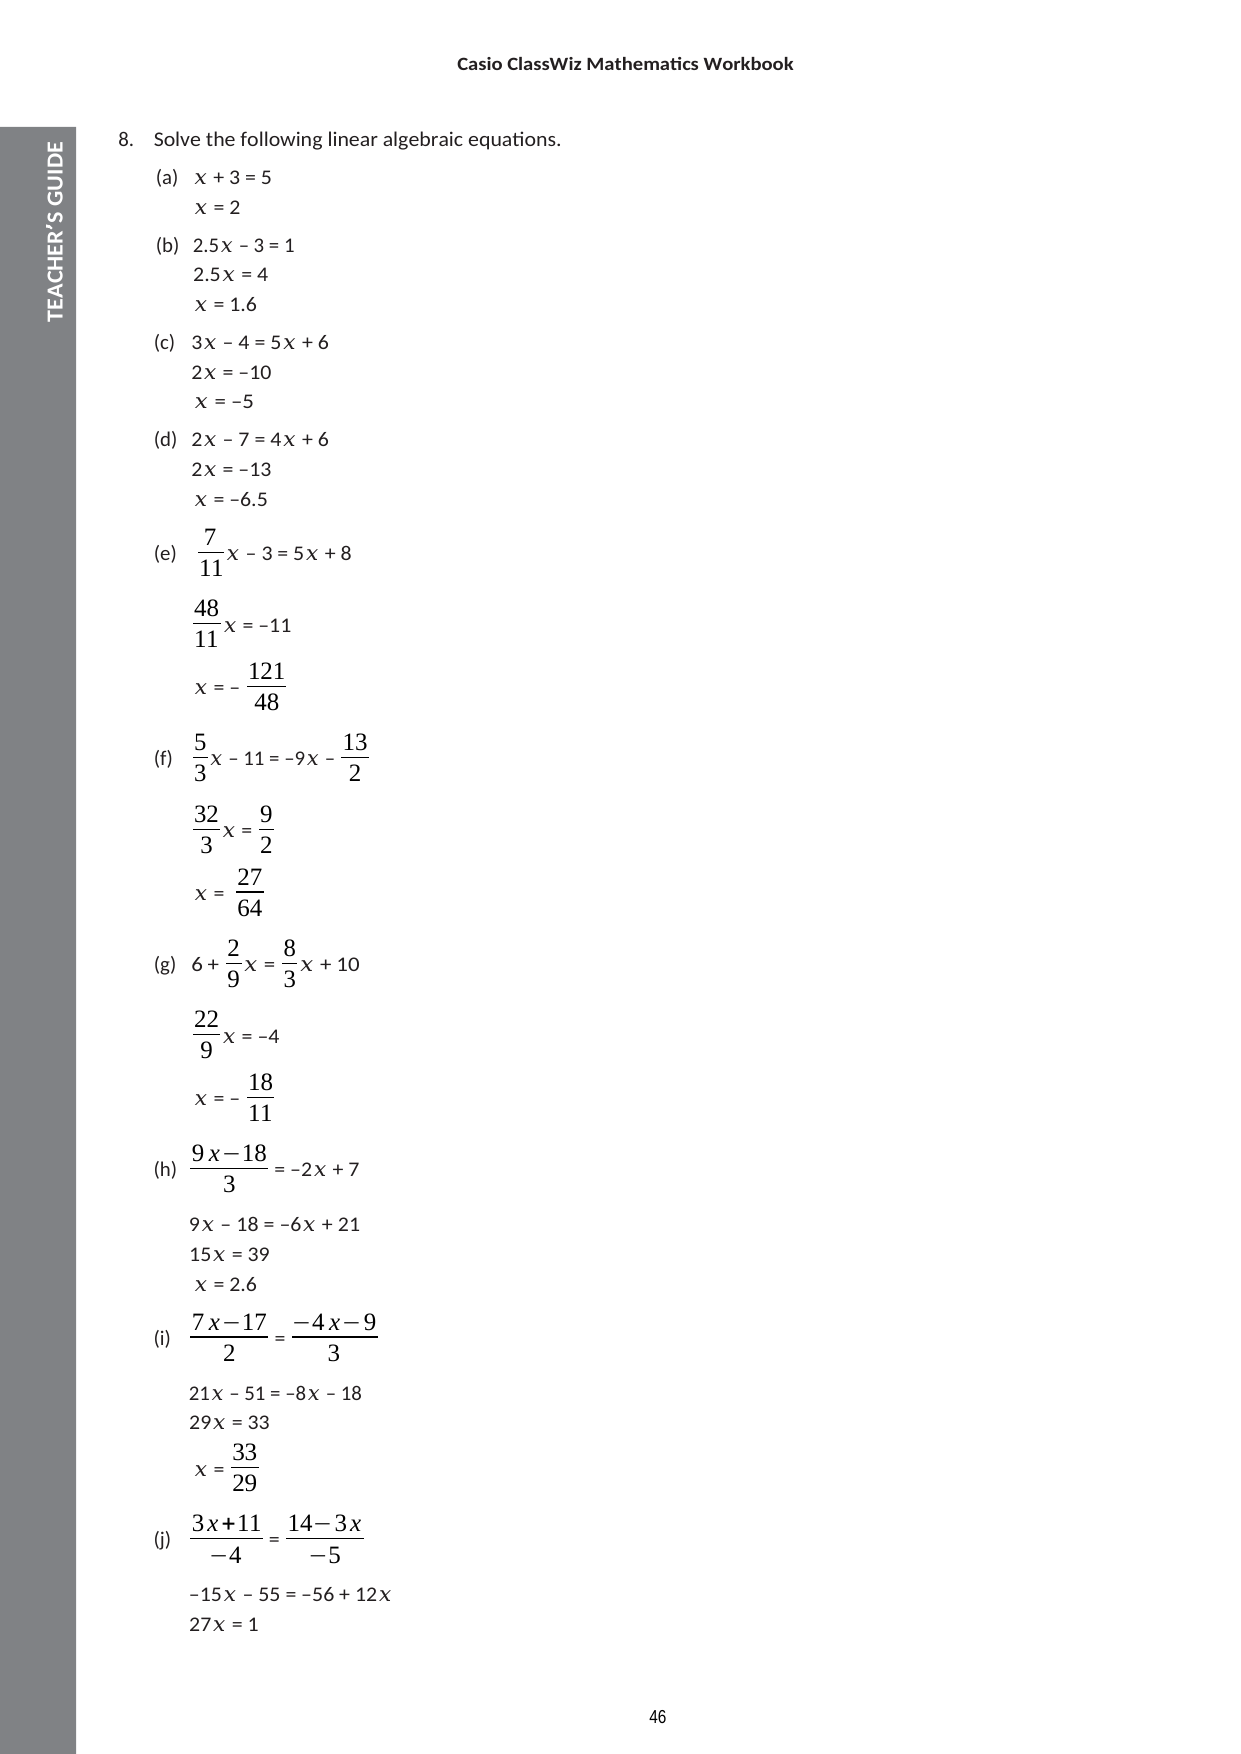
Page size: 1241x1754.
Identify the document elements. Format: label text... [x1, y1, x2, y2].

list 15𝑥 = 39 [189, 1241, 488, 1266]
list 6 + 𝑥 = 𝑥 + 10 [154, 934, 1240, 994]
list 𝑥 = [193, 863, 1240, 922]
list 3𝑥 – 4 = 5𝑥 + 6 2𝑥 = –10 [154, 329, 345, 384]
list 𝑥 – 3 = 5𝑥 + 8 [154, 523, 1240, 582]
list –15𝑥 – 55 = –56 + 12𝑥 [189, 1581, 488, 1607]
text 𝑥 = 1.6 [193, 291, 1240, 317]
list 2.5𝑥 = 4 [193, 261, 1240, 287]
list 𝑥 = –11 [191, 595, 1240, 654]
list = [153, 1308, 488, 1367]
list 𝑥 – 11 = –9𝑥 – [154, 729, 1240, 788]
list 𝑥 = –4 [191, 1006, 1240, 1065]
list 2𝑥 – 7 = 4𝑥 + 6 2𝑥 = –13 [154, 426, 330, 482]
list 𝑥 = –6.5 [193, 486, 318, 511]
list 𝑥 = 2 [193, 193, 1240, 219]
list 𝑥 = [191, 800, 1240, 859]
list 𝑥 = – [193, 1069, 1240, 1128]
list 9𝑥 – 18 = –6𝑥 + 21 [189, 1211, 488, 1237]
list 29𝑥 = 33 [189, 1409, 488, 1435]
list = [153, 1510, 488, 1569]
list = –2𝑥 + 7 [153, 1140, 488, 1199]
list 𝑥 = 2.6 [193, 1270, 488, 1296]
list 𝑥 = – [193, 657, 1240, 716]
list 𝑥 = –5 [193, 388, 318, 414]
list 𝑥 = [193, 1439, 488, 1498]
list 21𝑥 – 51 = –8𝑥 – 18 [189, 1379, 488, 1405]
list 2.5𝑥 – 3 = 1 [156, 232, 1240, 257]
list 27𝑥 = 1 [189, 1611, 488, 1636]
list Solve the following linear algebraic equations. [118, 126, 1240, 151]
list 𝑥 + 3 = 5 [156, 164, 1240, 190]
text Casio ClassWiz Mathematics Workbook [75, 52, 1176, 75]
